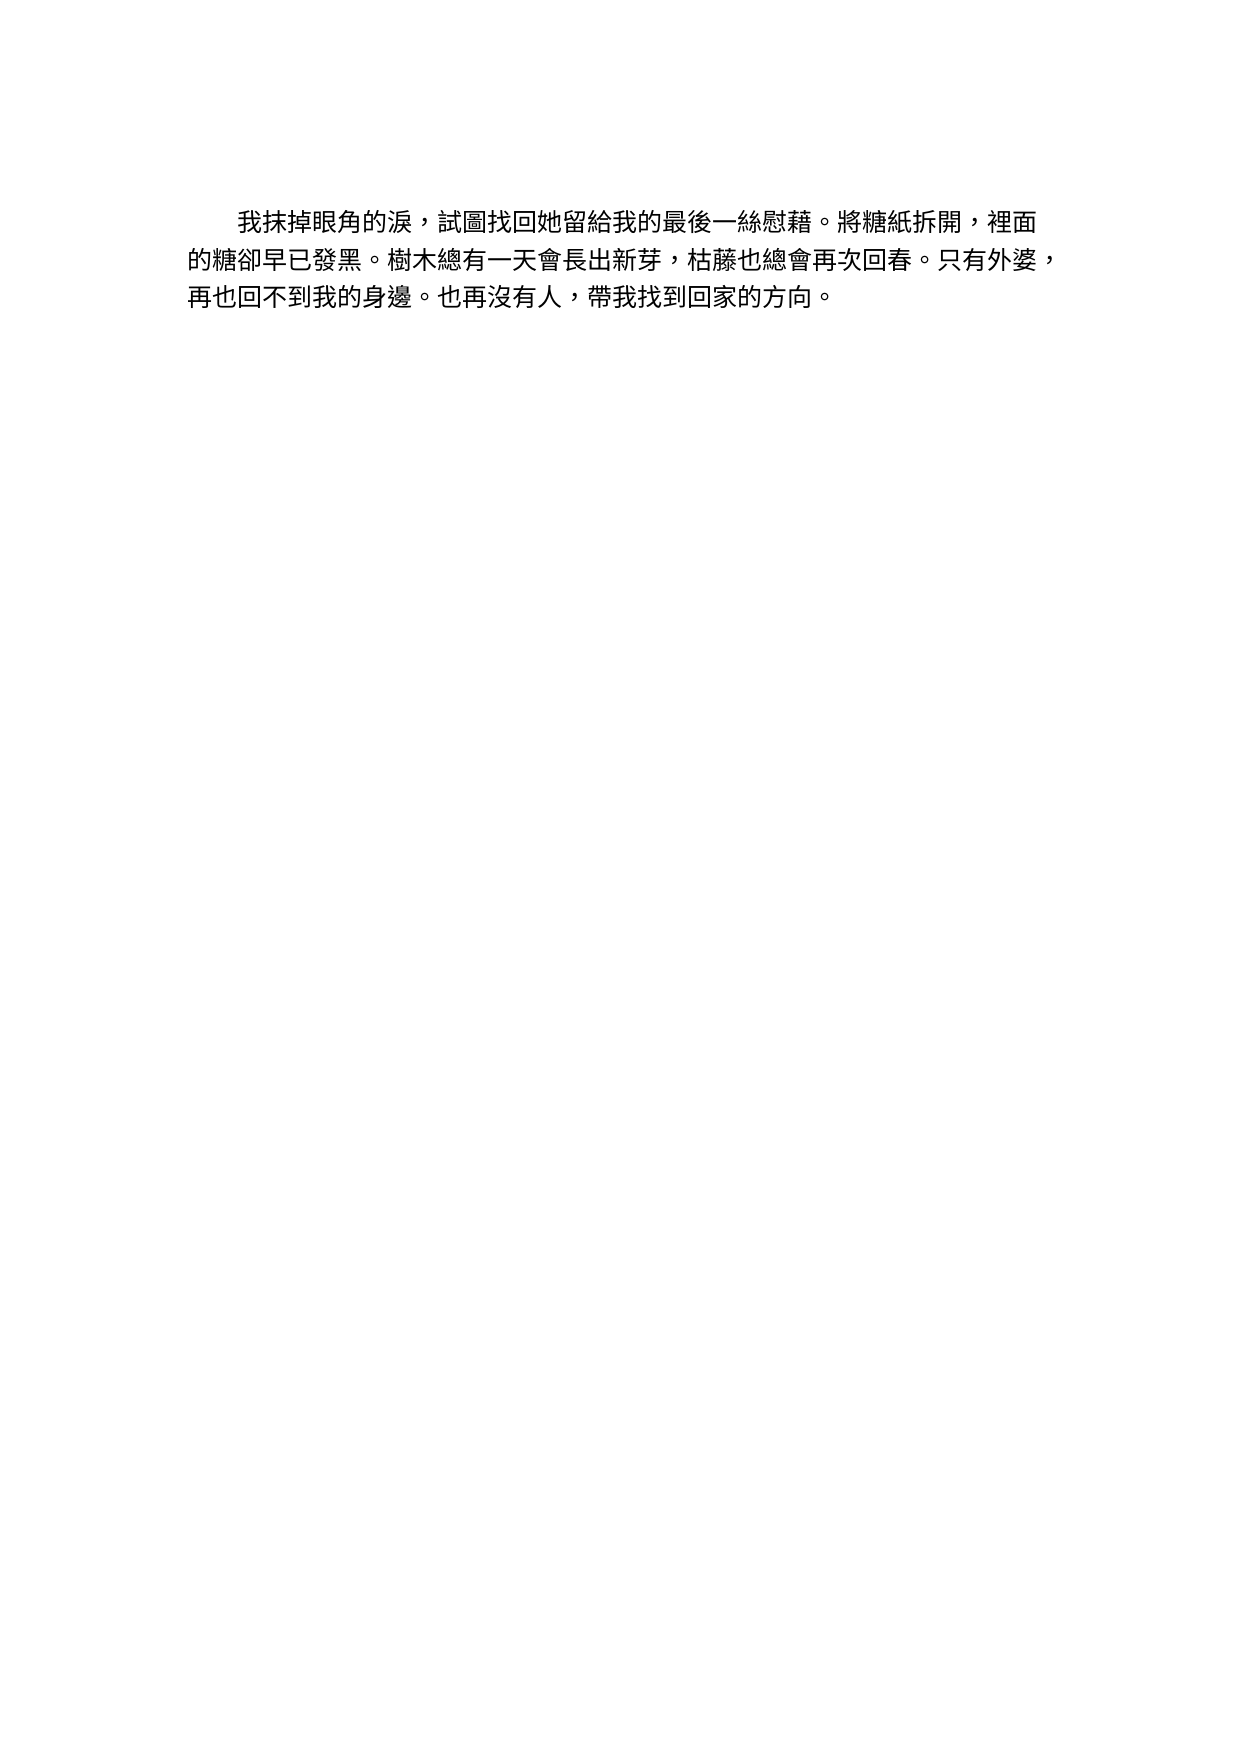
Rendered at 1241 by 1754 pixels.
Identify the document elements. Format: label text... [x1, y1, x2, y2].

text 我抹掉眼角的淚，試圖找回她留給我的最後一絲慰藉。將糖紙拆開，裡面的糖卻早已發黑。樹木總有一天會長出新芽，枯藤也總會再次回春。只有外婆，再也回不到我的身邊。也再沒有人，帶我找到回家的方向。 [187, 202, 1053, 314]
